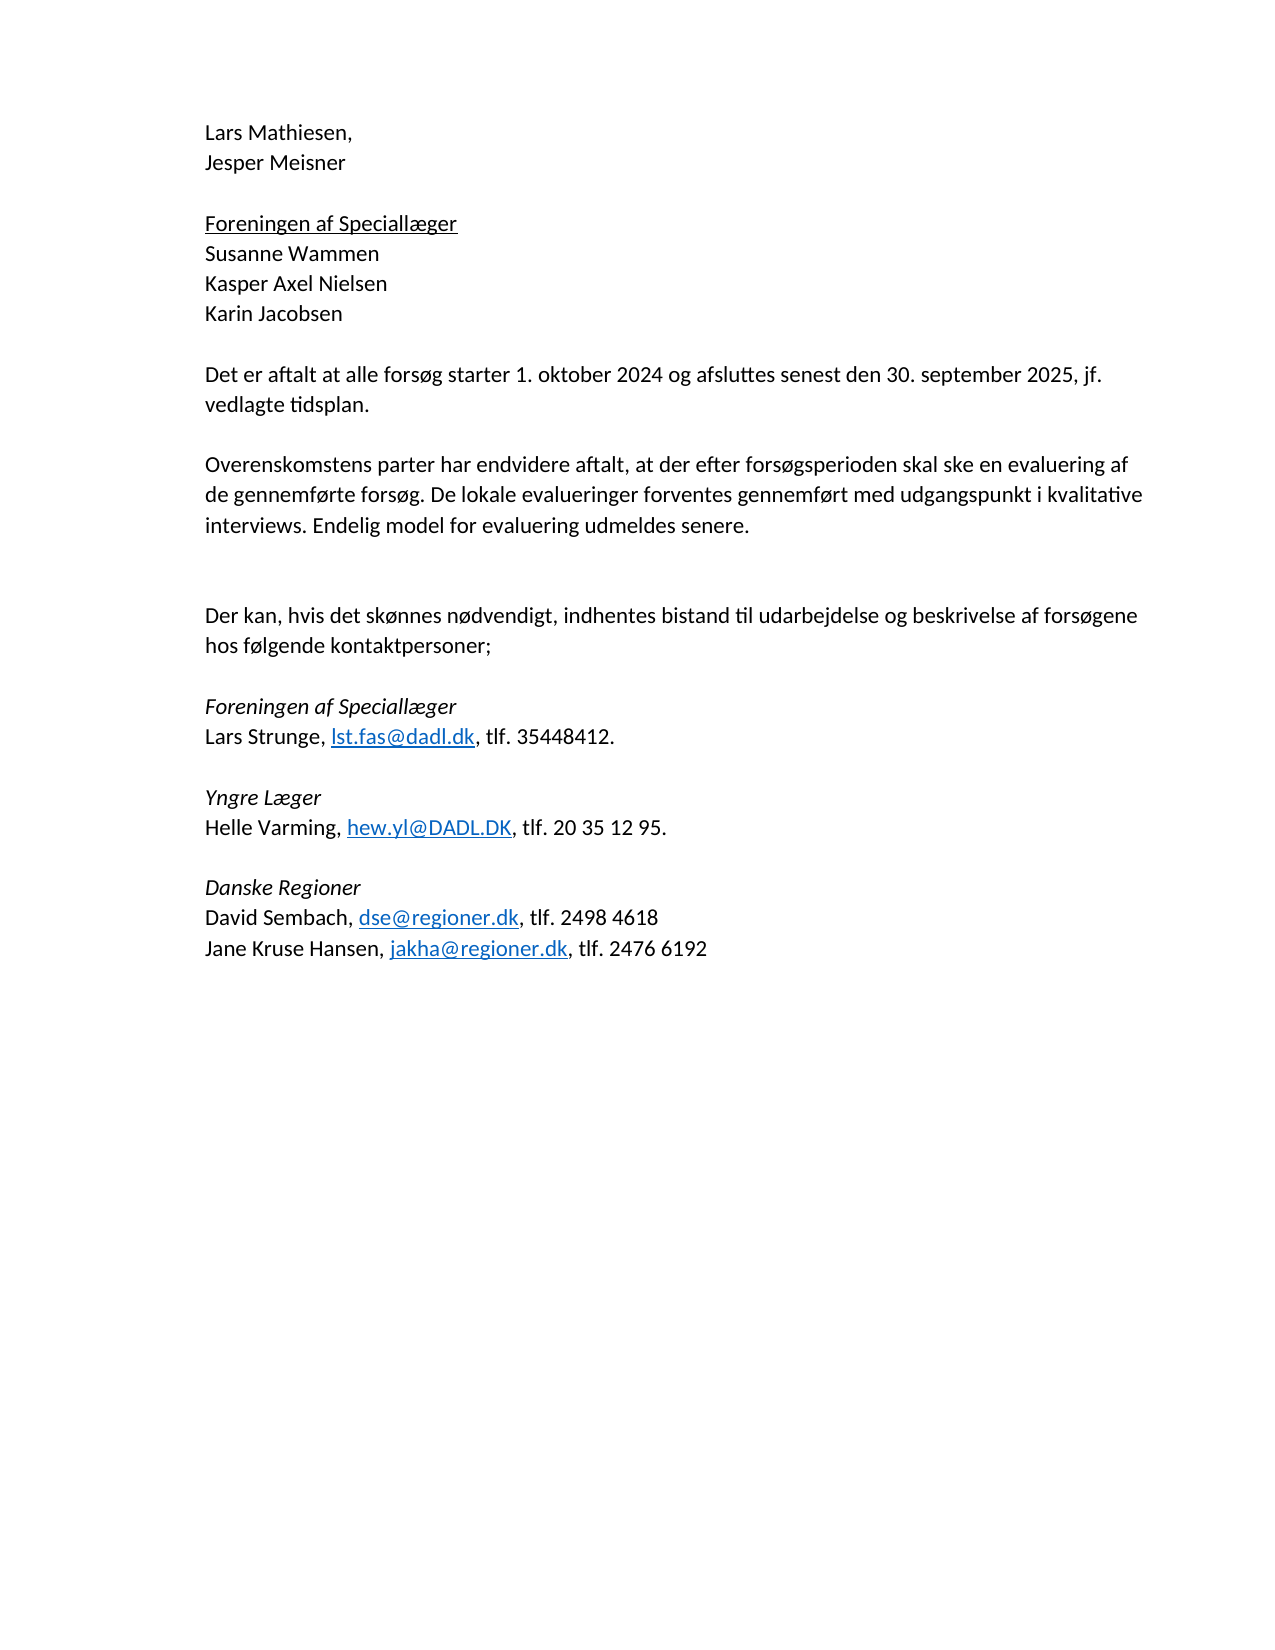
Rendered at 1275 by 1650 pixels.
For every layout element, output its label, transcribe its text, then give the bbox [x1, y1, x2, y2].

list David Sembach, dse@regioner.dk, tlf. 2498 4618 [205, 903, 1145, 932]
list Danske Regioner [205, 873, 1145, 901]
list Det er aftalt at alle forsøg starter 1. oktober 2024 og afsluttes senest den 30. september 2025, jf. vedlagte tidsplan. [205, 360, 1145, 418]
list Jesper Meisner [205, 148, 1145, 176]
list Foreningen af Speciallæger [205, 692, 1145, 720]
list Kasper Axel Nielsen [205, 269, 1145, 297]
list Overenskomstens parter har endvidere aftalt, at der efter forsøgsperioden skal ske en evaluering af de gennemførte forsøg. De lokale evalueringer forventes gennemført med udgangspunkt i kvalitative interviews. Endelig model for evaluering udmeldes senere. [205, 450, 1145, 539]
list Lars Mathiesen, [205, 118, 1145, 146]
list Karin Jacobsen [205, 299, 1145, 327]
list Der kan, hvis det skønnes nødvendigt, indhentes bistand til udarbejdelse og beskrivelse af forsøgene hos følgende kontaktpersoner; [205, 601, 1145, 660]
list Yngre Læger [205, 783, 1145, 811]
list Lars Strunge, lst.fas@dadl.dk, tlf. 35448412. [205, 722, 1145, 750]
list Susanne Wammen [205, 239, 1145, 267]
list Jane Kruse Hansen, jakha@regioner.dk, tlf. 2476 6192 [205, 934, 1145, 962]
list Foreningen af Speciallæger [205, 209, 1145, 237]
list Helle Varming, hew.yl@DADL.DK, tlf. 20 35 12 95. [205, 813, 1145, 841]
